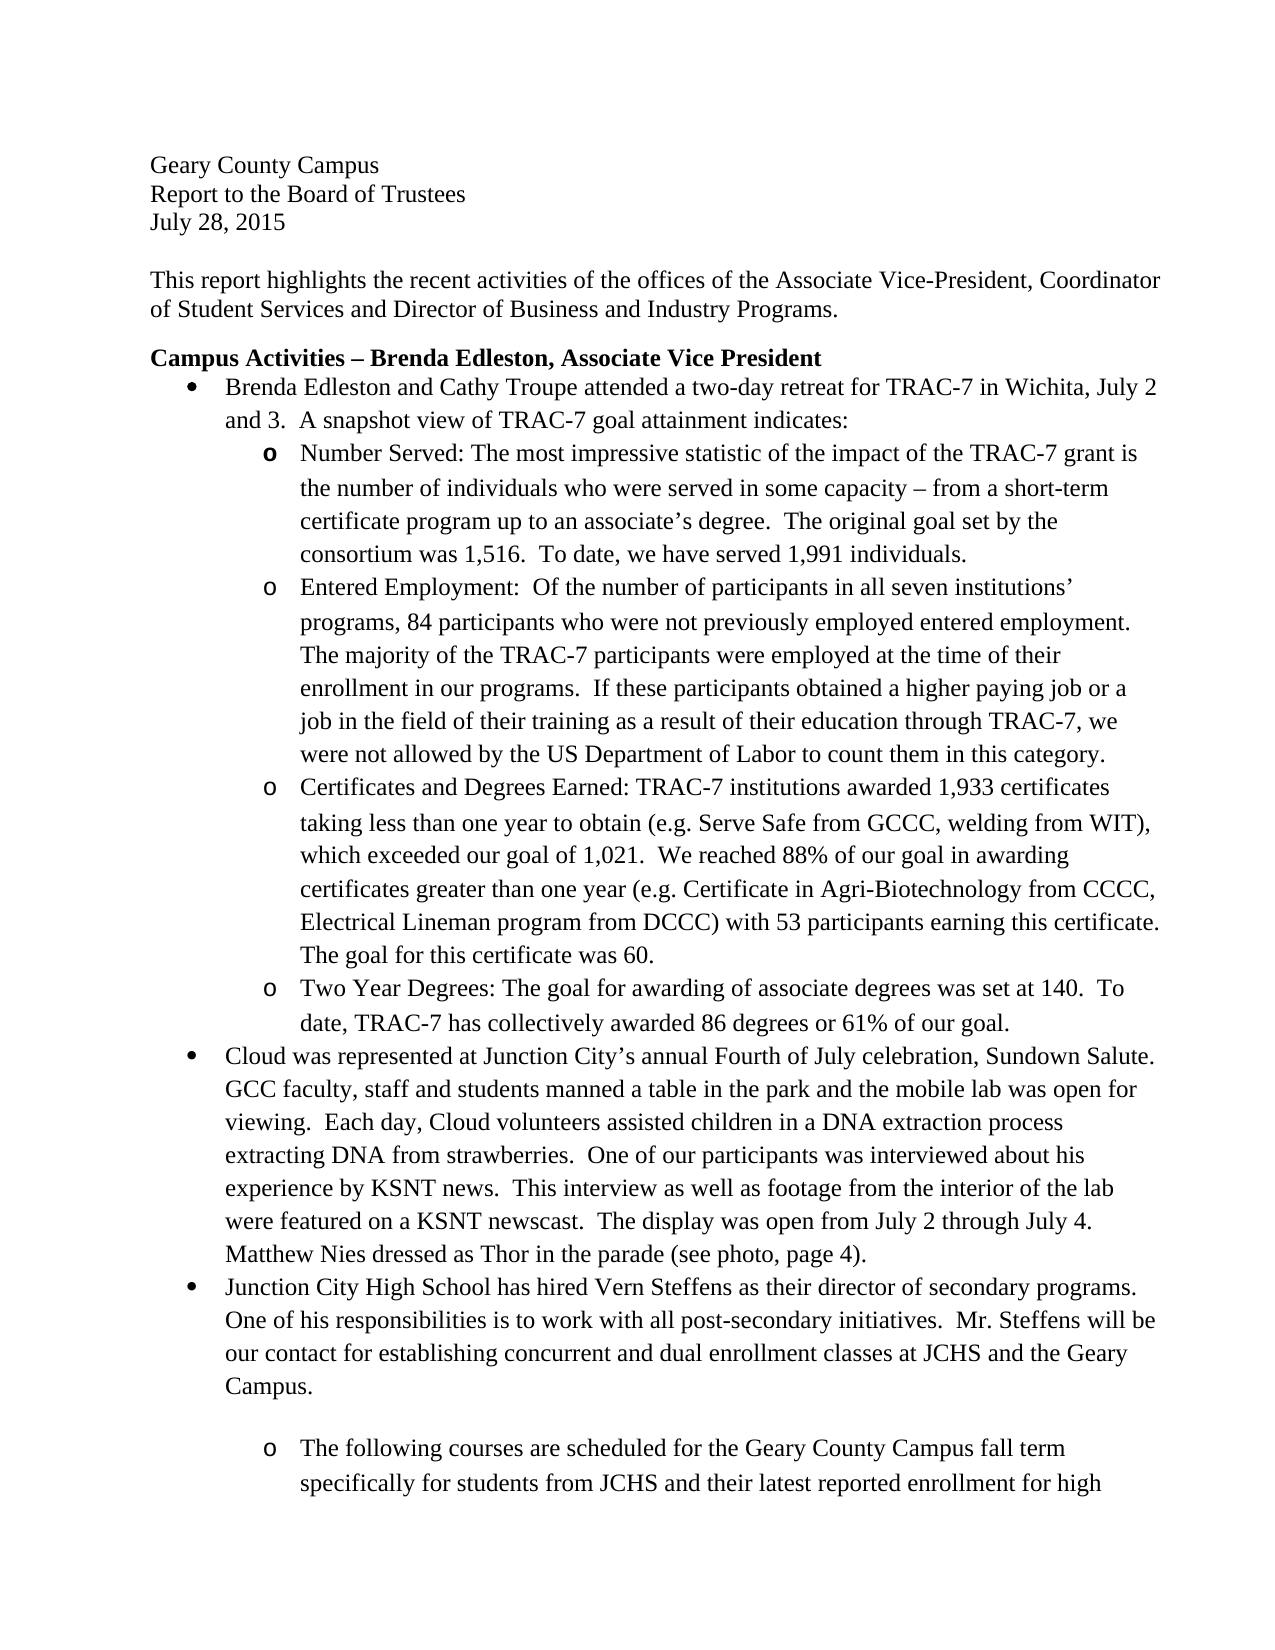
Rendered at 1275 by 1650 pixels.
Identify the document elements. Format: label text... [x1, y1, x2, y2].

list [262, 1433, 1162, 1497]
list Number Served: The most impressive statistic of the impact of the TRAC-7 grant is the number of individuals who were served in some capacity – from a short-term certificate program up to an associate’s degree. The original goal set by the consortium was 1,516. To date, we have served 1,991 individuals. [262, 438, 1162, 568]
list Cloud was represented at Junction City’s annual Fourth of July celebration, Sundown Salute. GCC faculty, staff and students manned a table in the park and the mobile lab was open for viewing. Each day, Cloud volunteers assisted children in a DNA extraction process extracting DNA from strawberries. One of our participants was interviewed about his experience by KSNT news. This interview as well as footage from the interior of the lab were featured on a KSNT newscast. The display was open from July 2 through July 4. Matthew Nies dressed as Thor in the parade (see photo, page 4). [187, 1041, 1162, 1268]
list Entered Employment: Of the number of participants in all seven institutions’ programs, 84 participants who were not previously employed entered employment. The majority of the TRAC-7 participants were employed at the time of their enrollment in our programs. If these participants obtained a higher paying job or a job in the field of their training as a result of their education through TRAC-7, we were not allowed by the US Department of Labor to count them in this category. [262, 572, 1162, 768]
text Report to the Board of Trustees [150, 179, 1162, 207]
list Brenda Edleston and Cathy Troupe attended a two-day retreat for TRAC-7 in Wichita, July 2 and 3. A snapshot view of TRAC-7 goal attainment indicates: [187, 372, 1162, 434]
list Two Year Degrees: The goal for awarding of associate degrees was set at 140. To date, TRAC-7 has collectively awarded 86 degrees or 61% of our goal. [262, 973, 1162, 1037]
text Campus Activities – Brenda Edleston, Associate Vice President [150, 343, 1162, 372]
text This report highlights the recent activities of the offices of the Associate Vice-President, Coordinator of Student Services and Director of Business and Industry Programs. [150, 265, 1162, 322]
list Junction City High School has hired Vern Steffens as their director of secondary programs. One of his responsibilities is to work with all post-secondary initiatives. Mr. Steffens will be our contact for establishing concurrent and dual enrollment classes at JCHS and the Geary Campus. [187, 1272, 1162, 1400]
text July 28, 2015 [150, 207, 1162, 236]
text Geary County Campus [150, 150, 1162, 179]
list Certificates and Degrees Earned: TRAC-7 institutions awarded 1,933 certificates taking less than one year to obtain (e.g. Serve Safe from GCCC, welding from WIT), which exceeded our goal of 1,021. We reached 88% of our goal in awarding certificates greater than one year (e.g. Certificate in Agri-Biotechnology from CCCC, Electrical Lineman program from DCCC) with 53 participants earning this certificate. The goal for this certificate was 60. [262, 772, 1162, 968]
